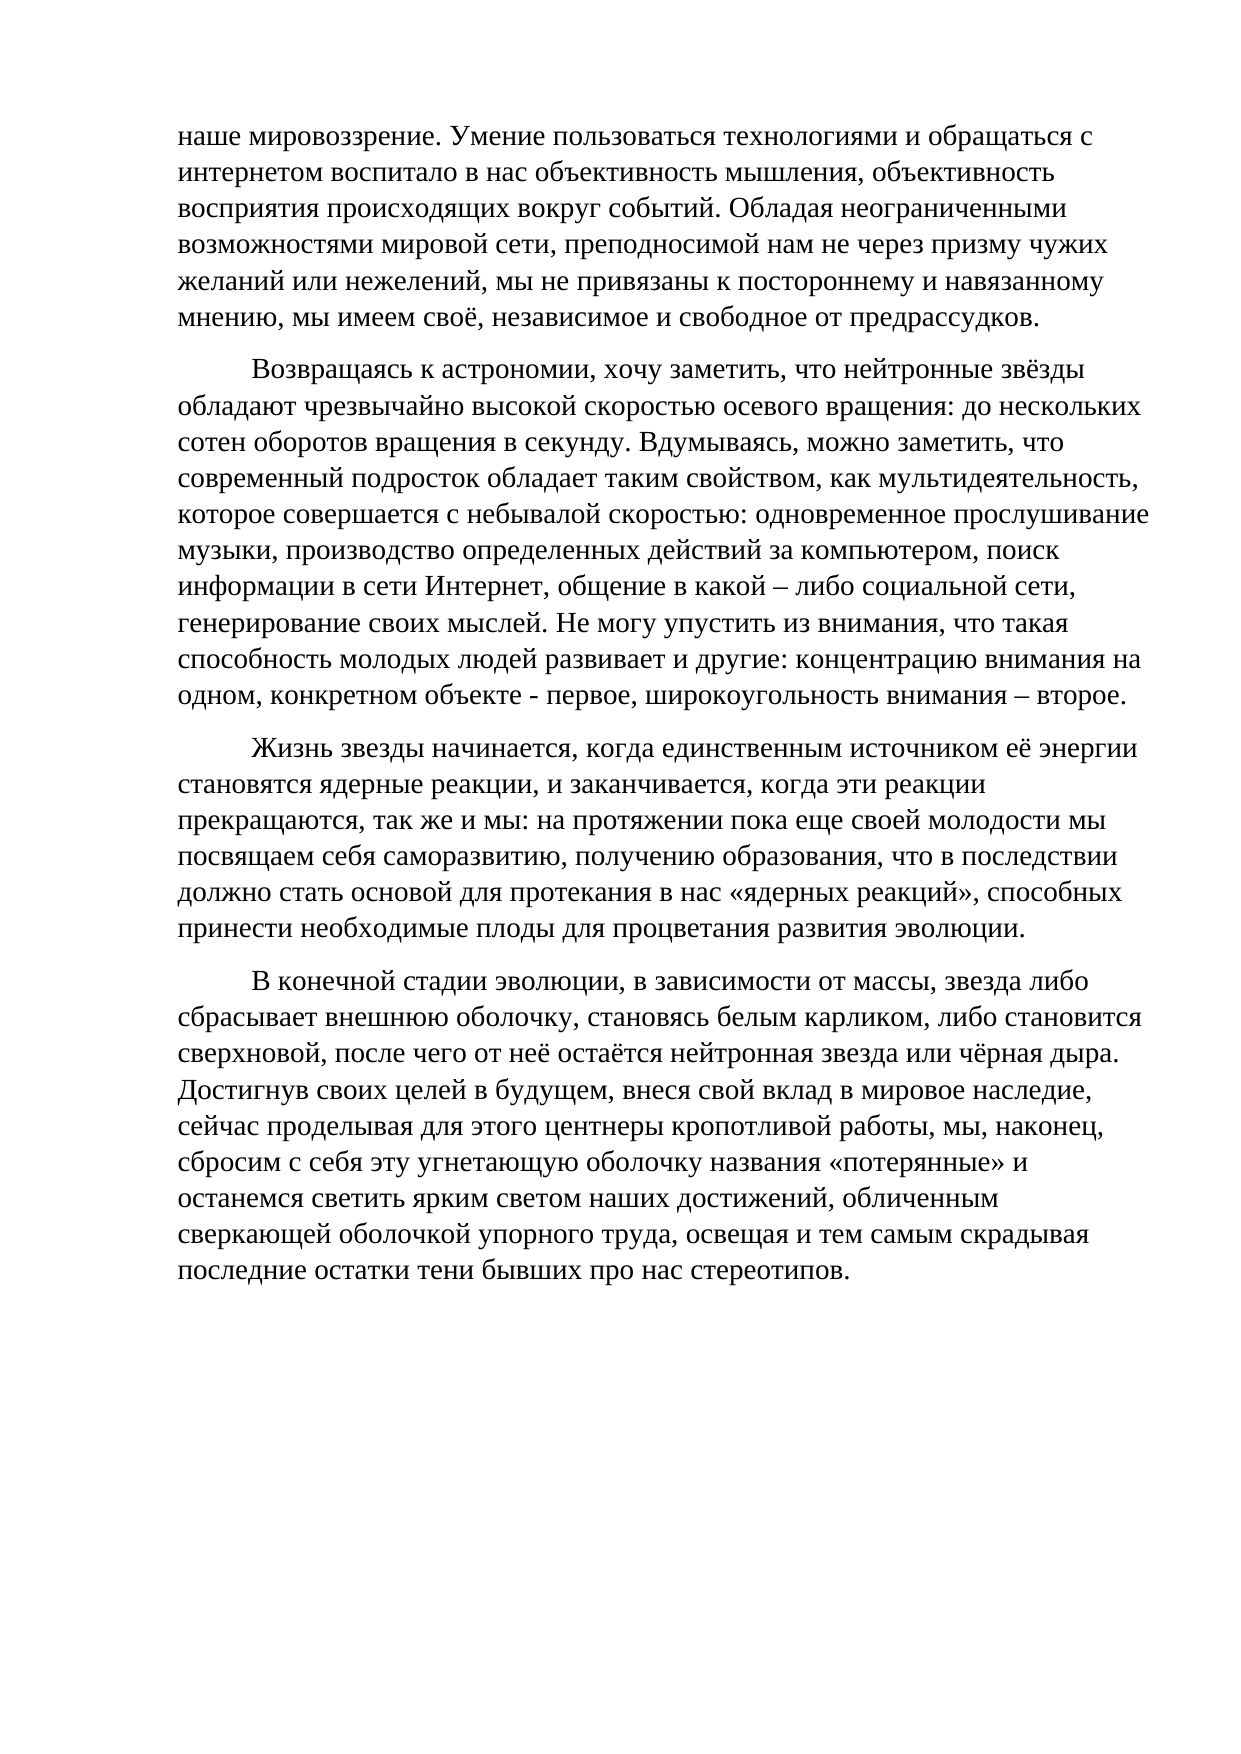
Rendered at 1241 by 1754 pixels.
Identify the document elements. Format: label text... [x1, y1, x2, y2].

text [177, 118, 1152, 332]
text Возвращаясь к астрономии, хочу заметить, что нейтронные звёзды обладают чрезвычайно высокой скоростью осевого вращения: до нескольких сотен оборотов вращения в секунду. Вдумываясь, можно заметить, что современный подросток обладает таким свойством, как мультидеятельность, которое совершается с небывалой скоростью: одновременное прослушивание музыки, производство определенных действий за компьютером, поиск информации в сети Интернет, общение в какой – либо социальной сети, генерирование своих мыслей. Не могу упустить из внимания, что такая способность молодых людей развивает и другие: концентрацию внимания на одном, конкретном объекте - первое, широкоугольность внимания – второе. [177, 352, 1152, 711]
text Жизнь звезды начинается, когда единственным источником её энергии становятся ядерные реакции, и заканчивается, когда эти реакции прекращаются, так же и мы: на протяжении пока еще своей молодости мы посвящаем себя саморазвитию, получению образования, что в последствии должно стать основой для протекания в нас «ядерных реакций», способных принести необходимые плоды для процветания развития эволюции. [177, 730, 1152, 944]
text В конечной стадии эволюции, в зависимости от массы, звезда либо сбрасывает внешнюю оболочку, становясь белым карликом, либо становится сверхновой, после чего от неё остаётся нейтронная звезда или чёрная дыра. Достигнув своих целей в будущем, внеся свой вклад в мировое наследие, сейчас проделывая для этого центнеры кропотливой работы, мы, наконец, сбросим с себя эту угнетающую оболочку названия «потерянные» и останемся светить ярким светом наших достижений, обличенным сверкающей оболочкой упорного труда, освещая и тем самым скрадывая последние остатки тени бывших про нас стереотипов. [177, 963, 1152, 1286]
